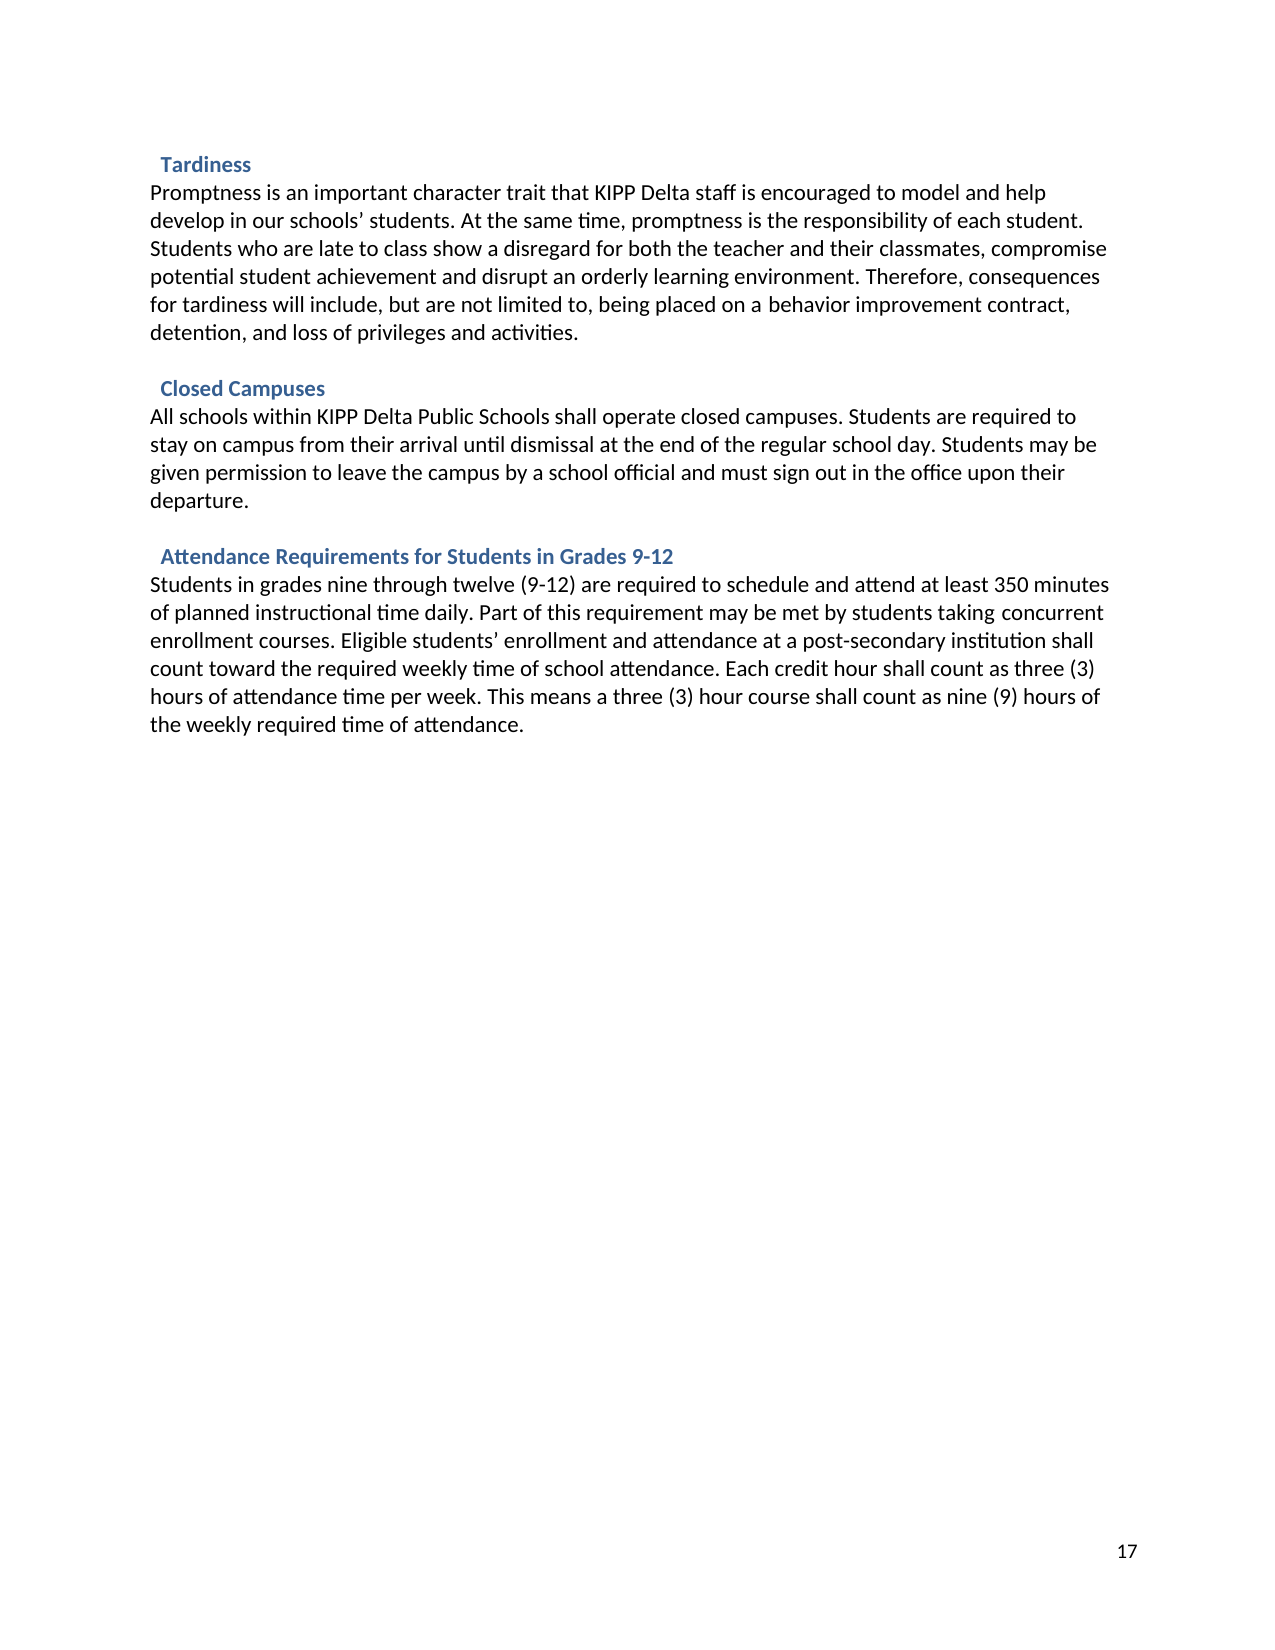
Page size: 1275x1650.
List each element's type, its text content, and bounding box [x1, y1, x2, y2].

subtitle Closed Campuses [150, 374, 1137, 402]
text Students in grades nine through twelve (9-12) are required to schedule and attend at least 350 minutes of planned instructional time daily. Part of this requirement may be met by students taking concurrent enrollment courses. Eligible students’ enrollment and attendance at a post-secondary institution shall count toward the required weekly time of school attendance. Each credit hour shall count as three (3) hours of attendance time per week. This means a three (3) hour course shall count as nine (9) hours of the weekly required time of attendance. [150, 570, 1114, 738]
text develop in our schools’ students. At the same time, promptness is the responsibility of each student. Students who are late to class show a disregard for both the teacher and their classmates, compromise potential student achievement and disrupt an orderly learning environment. Therefore, consequences for tardiness will include, but are not limited to, being placed on a behavior improvement contract, detention, and loss of privileges and activities. [150, 206, 1111, 346]
subtitle Tardiness [150, 150, 1137, 178]
text All schools within KIPP Delta Public Schools shall operate closed campuses. Students are required to stay on campus from their arrival until dismissal at the end of the regular school day. Students may be given permission to leave the campus by a school official and must sign out in the office upon their departure. [150, 402, 1101, 514]
subtitle Attendance Requirements for Students in Grades 9-12 [150, 542, 1137, 570]
text Promptness is an important character trait that KIPP Delta staff is encouraged to model and help [150, 178, 1137, 206]
